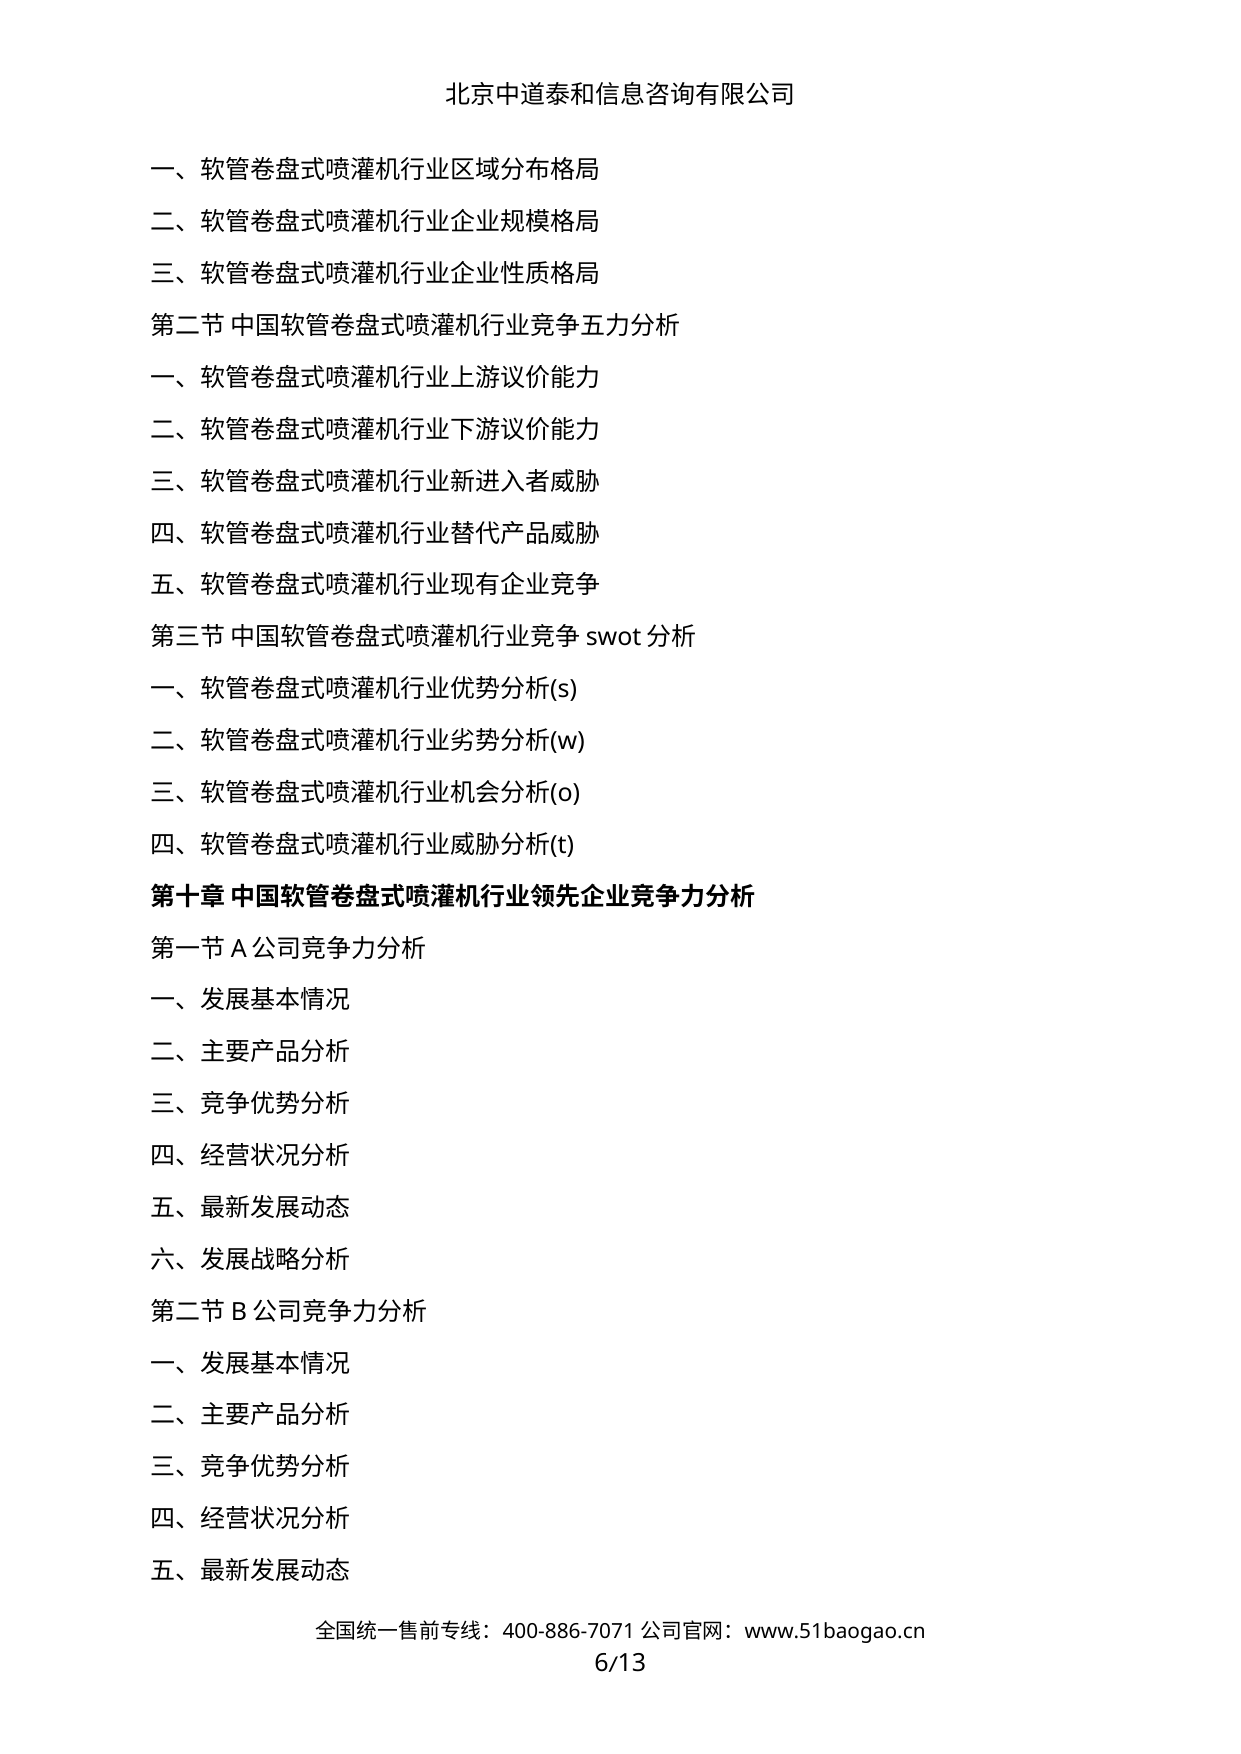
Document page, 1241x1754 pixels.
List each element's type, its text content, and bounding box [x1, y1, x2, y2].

text 第十章 中国软管卷盘式喷灌机行业领先企业竞争力分析 [150, 876, 1090, 912]
text 二、主要产品分析 [150, 1032, 1090, 1068]
text 二、软管卷盘式喷灌机行业劣势分析(w) [150, 721, 1090, 757]
text 三、竞争优势分析 [150, 1084, 1090, 1120]
text 二、软管卷盘式喷灌机行业企业规模格局 [150, 202, 1090, 238]
text 三、软管卷盘式喷灌机行业机会分析(o) [150, 772, 1090, 809]
text 一、发展基本情况 [150, 1343, 1090, 1379]
text 一、软管卷盘式喷灌机行业区域分布格局 [150, 150, 1090, 186]
text 第二节 B公司竞争力分析 [150, 1291, 1090, 1327]
text 一、软管卷盘式喷灌机行业优势分析(s) [150, 669, 1090, 705]
text 第一节 A公司竞争力分析 [150, 928, 1090, 964]
text 二、主要产品分析 [150, 1395, 1090, 1431]
text 一、软管卷盘式喷灌机行业上游议价能力 [150, 357, 1090, 394]
text 五、软管卷盘式喷灌机行业现有企业竞争 [150, 565, 1090, 601]
text 第二节 中国软管卷盘式喷灌机行业竞争五力分析 [150, 306, 1090, 342]
text 四、经营状况分析 [150, 1499, 1090, 1535]
text 五、最新发展动态 [150, 1551, 1090, 1587]
text 四、软管卷盘式喷灌机行业替代产品威胁 [150, 513, 1090, 549]
text 三、竞争优势分析 [150, 1447, 1090, 1483]
text 一、发展基本情况 [150, 980, 1090, 1016]
text 五、最新发展动态 [150, 1187, 1090, 1224]
text 三、软管卷盘式喷灌机行业企业性质格局 [150, 254, 1090, 290]
text 四、经营状况分析 [150, 1136, 1090, 1172]
text 第三节 中国软管卷盘式喷灌机行业竞争swot分析 [150, 617, 1090, 653]
text 二、软管卷盘式喷灌机行业下游议价能力 [150, 409, 1090, 446]
text 四、软管卷盘式喷灌机行业威胁分析(t) [150, 824, 1090, 861]
text 三、软管卷盘式喷灌机行业新进入者威胁 [150, 461, 1090, 497]
text 六、发展战略分析 [150, 1239, 1090, 1276]
